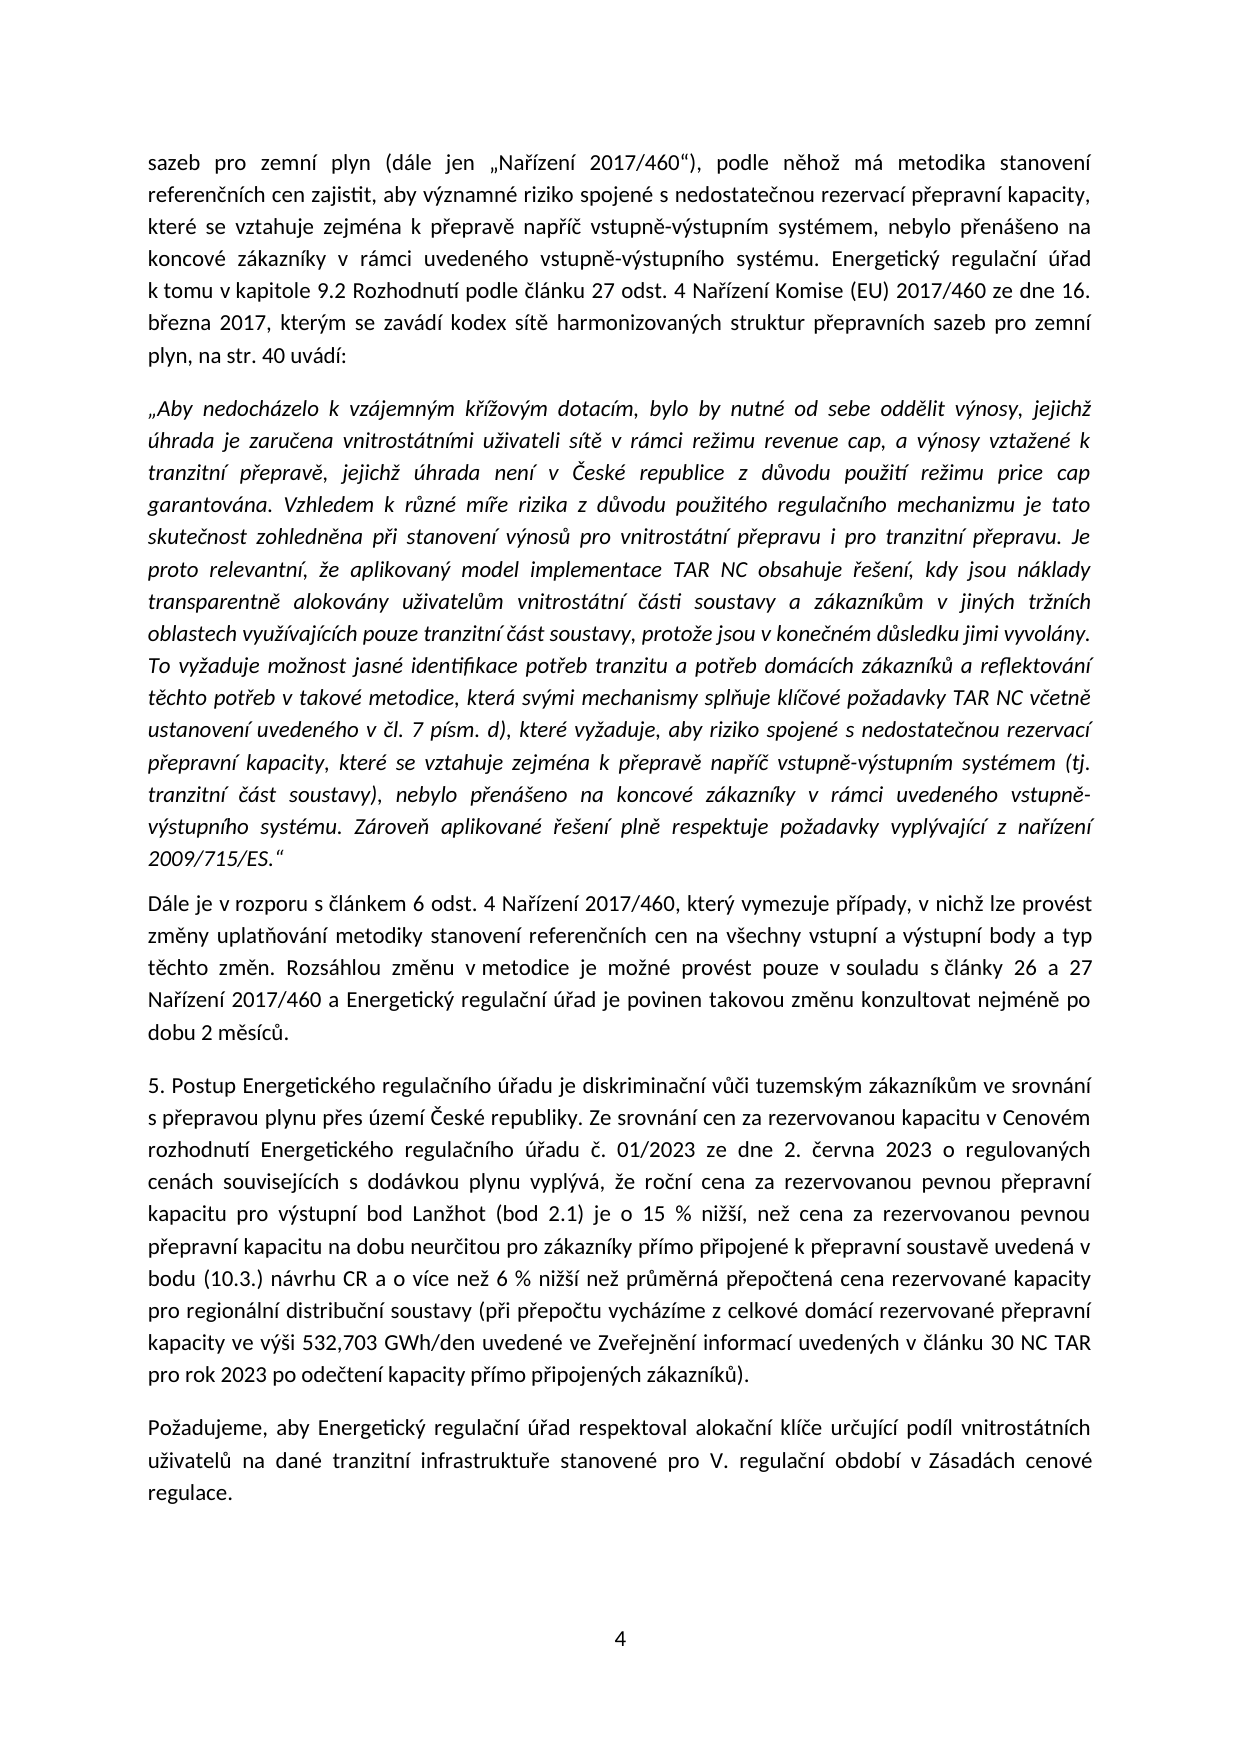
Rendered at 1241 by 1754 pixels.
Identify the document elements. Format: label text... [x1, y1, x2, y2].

text 5. Postup Energetického regulačního úřadu je diskriminační vůči tuzemským zákazníkům ve srovnání s přepravou plynu přes území České republiky. Ze srovnání cen za rezervovanou kapacitu v Cenovém rozhodnutí Energetického regulačního úřadu č. 01/2023 ze dne 2. června 2023 o regulovaných cenách souvisejících s dodávkou plynu vyplývá, že roční cena za rezervovanou pevnou přepravní kapacitu pro výstupní bod Lanžhot (bod 2.1) je o 15 % nižší, než cena za rezervovanou pevnou přepravní kapacitu na dobu neurčitou pro zákazníky přímo připojené k přepravní soustavě uvedená v bodu (10.3.) návrhu CR a o více než 6 % nižší než průměrná přepočtená cena rezervované kapacity pro regionální distribuční soustavy (při přepočtu vycházíme z celkové domácí rezervované přepravní kapacity ve výši 532,703 GWh/den uvedené ve Zveřejnění informací uvedených v článku 30 NC TAR pro rok 2023 po odečtení kapacity přímo připojených zákazníků). [148, 1071, 1093, 1388]
text „Aby nedocházelo k vzájemným křížovým dotacím, bylo by nutné od sebe oddělit výnosy, jejichž úhrada je zaručena vnitrostátními uživateli sítě v rámci režimu revenue cap, a výnosy vztažené k tranzitní přepravě, jejichž úhrada není v České republice z důvodu použití režimu price cap garantována. Vzhledem k různé míře rizika z důvodu použitého regulačního mechanizmu je tato skutečnost zohledněna při stanovení výnosů pro vnitrostátní přepravu i pro tranzitní přepravu. Je proto relevantní, že aplikovaný model implementace TAR NC obsahuje řešení, kdy jsou náklady transparentně alokovány uživatelům vnitrostátní části soustavy a zákazníkům v jiných tržních oblastech využívajících pouze tranzitní část soustavy, protože jsou v konečném důsledku jimi vyvolány. To vyžaduje možnost jasné identifikace potřeb tranzitu a potřeb domácích zákazníků a reflektování těchto potřeb v takové metodice, která svými mechanismy splňuje klíčové požadavky TAR NC včetně ustanovení uvedeného v čl. 7 písm. d), které vyžaduje, aby riziko spojené s nedostatečnou rezervací přepravní kapacity, které se vztahuje zejména k přepravě napříč vstupně-výstupním systémem (tj. tranzitní část soustavy), nebylo přenášeno na koncové zákazníky v rámci uvedeného vstupně-výstupního systému. Zároveň aplikované řešení plně respektuje požadavky vyplývající z nařízení 2009/715/ES.“ [148, 394, 1093, 872]
text Dále je v rozporu s článkem 6 odst. 4 Nařízení 2017/460, který vymezuje případy, v nichž lze provést změny uplatňování metodiky stanovení referenčních cen na všechny vstupní a výstupní body a typ těchto změn. Rozsáhlou změnu v metodice je možné provést pouze v souladu s články 26 a 27 Nařízení 2017/460 a Energetický regulační úřad je povinen takovou změnu konzultovat nejméně po dobu 2 měsíců. [148, 889, 1093, 1046]
text Požadujeme, aby Energetický regulační úřad respektoval alokační klíče určující podíl vnitrostátních uživatelů na dané tranzitní infrastruktuře stanovené pro V. regulační období v Zásadách cenové regulace. [148, 1413, 1093, 1506]
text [148, 148, 1093, 369]
